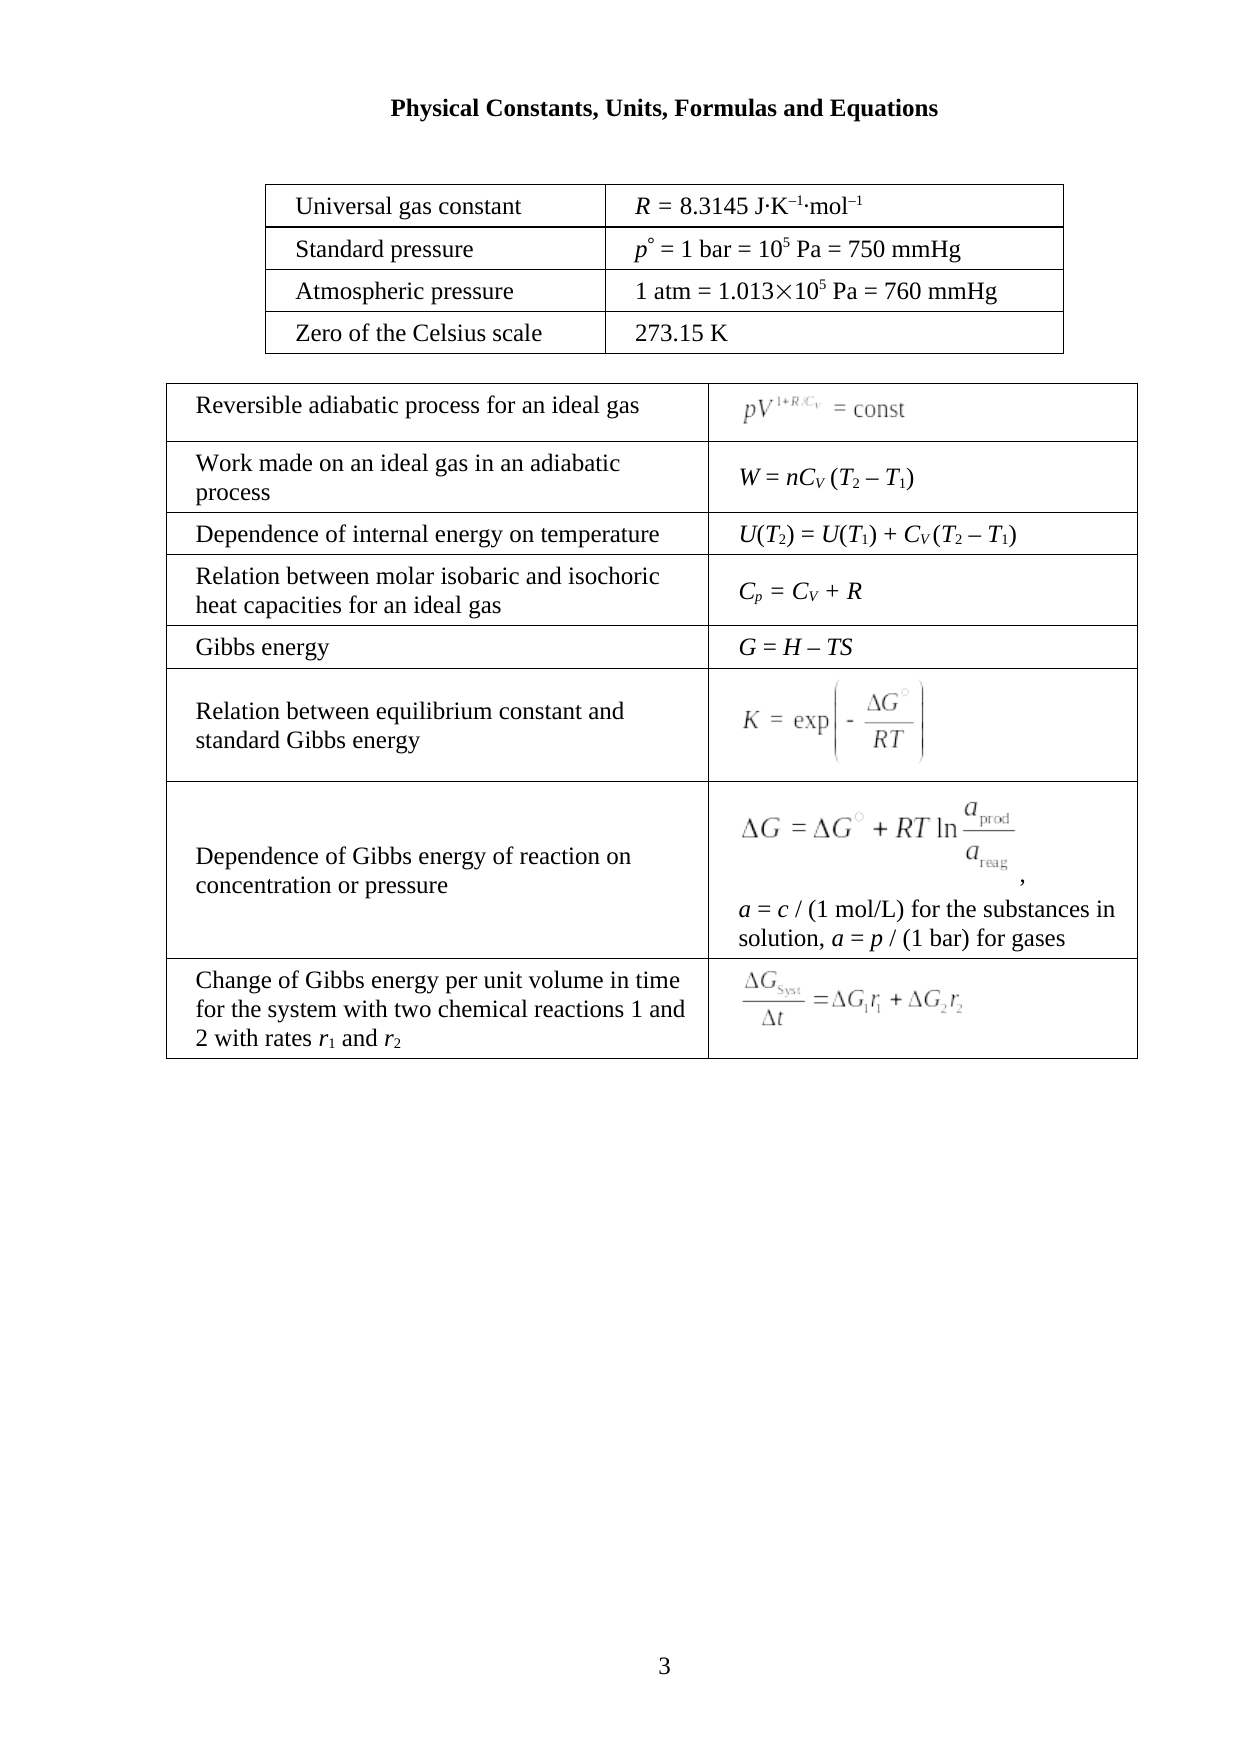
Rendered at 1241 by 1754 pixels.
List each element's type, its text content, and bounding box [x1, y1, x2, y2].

table_cell Change of Gibbs energy per unit volume in time for the system with two chemical reactions 1 and 2 with rates r1 and r2 [167, 959, 708, 1058]
table_cell Standard pressure [266, 228, 605, 269]
table_cell Gibbs energy [167, 626, 708, 667]
table_cell Dependence of Gibbs energy of reaction on concentration or pressure [167, 782, 708, 958]
table_cell Cp = CV + R [709, 555, 1137, 625]
table_header Universal gas constant [266, 185, 605, 226]
table_cell U(T2) = U(T1) + CV (T2 – T1) [709, 513, 1137, 554]
table_cell Work made on an ideal gas in an adiabatic process [167, 442, 708, 512]
table_cell Relation between equilibrium constant and standard Gibbs energy [167, 669, 708, 781]
table_cell 273.15 K [606, 312, 1063, 353]
table_cell [709, 669, 1137, 781]
table_cell W = nCV (T2 – T1) [709, 442, 1137, 512]
table_cell Zero of the Celsius scale [266, 312, 605, 353]
table_cell Relation between molar isobaric and isochoric heat capacities for an ideal gas [167, 555, 708, 625]
table_cell , a = c / (1 mol/L) for the substances in solution, a = p / (1 bar) for gases [709, 782, 1137, 958]
table_header Reversible adiabatic process for an ideal gas [167, 384, 708, 441]
table_cell [709, 959, 1137, 1058]
table_header R = 8.3145 J∙K–1∙mol–1 [606, 185, 1063, 226]
table_cell Atmospheric pressure [266, 270, 605, 311]
table_cell p = 1 bar = 105 Pa = 750 mmHg [606, 228, 1063, 269]
table_cell 1 atm = 1.013105 Pa = 760 mmHg [606, 270, 1063, 311]
table_cell G = H – TS [709, 626, 1137, 667]
text Physical Constants, Units, Formulas and Equations [177, 84, 1152, 122]
table_header [709, 384, 1137, 441]
table_cell Dependence of internal energy on temperature [167, 513, 708, 554]
